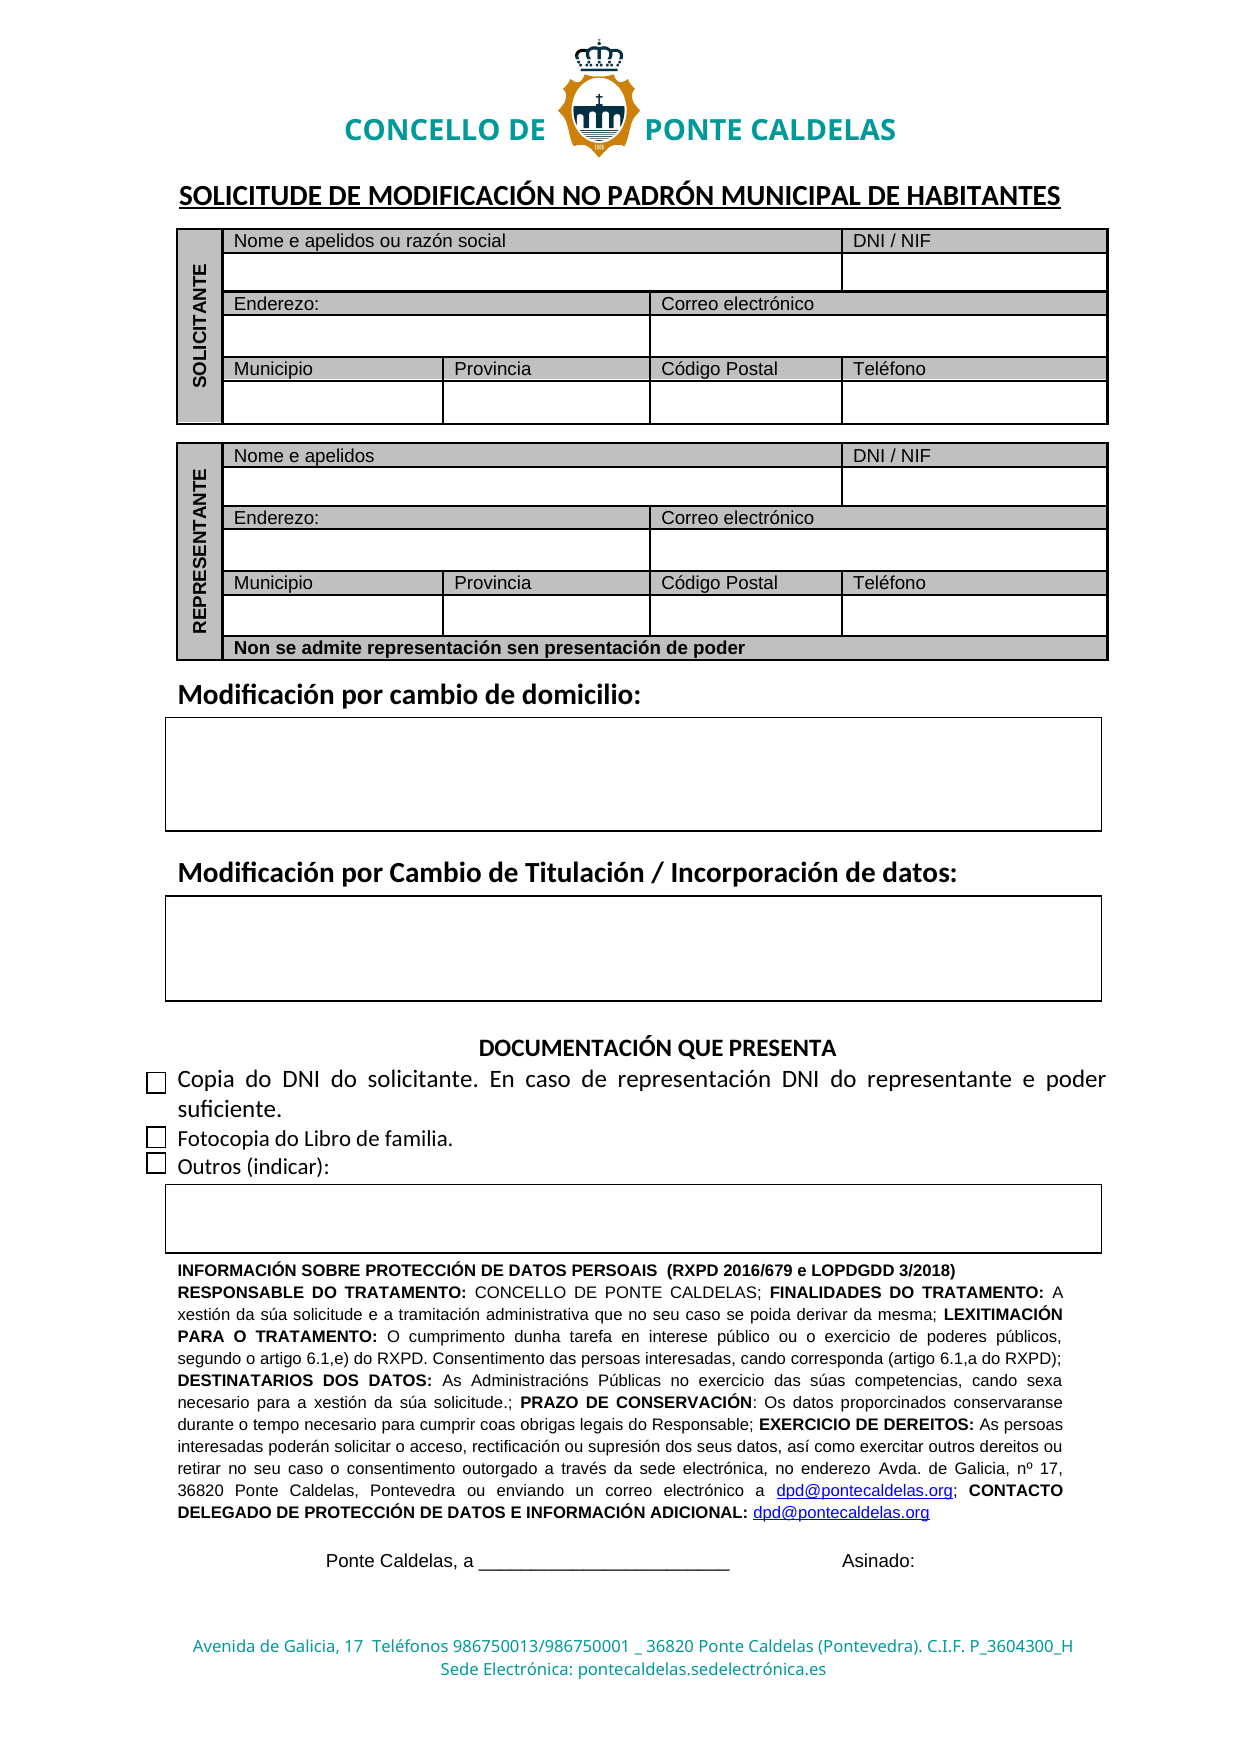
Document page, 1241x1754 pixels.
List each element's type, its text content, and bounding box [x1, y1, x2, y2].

table_cell Código Postal [651, 358, 841, 379]
table_cell [224, 468, 841, 504]
table_cell Provincia [444, 572, 649, 594]
table_cell [224, 254, 841, 290]
table_header DNI / NIF [843, 444, 1106, 466]
table_cell Municipio [224, 572, 442, 594]
table_cell Correo electrónico [651, 507, 1106, 528]
text SOLICITUDE DE MODIFICACIÓN NO PADRÓN MUNICIPAL DE HABITANTES [177, 177, 1063, 213]
table_cell [843, 382, 1106, 422]
text Outros (indicar): [177, 1152, 1063, 1180]
table_cell [843, 468, 1106, 504]
table_cell Municipio [224, 358, 442, 379]
table_cell [651, 382, 841, 422]
table_cell Enderezo: [224, 507, 649, 528]
table_cell Provincia [444, 358, 649, 379]
table_header Nome e apelidos ou razón social [224, 230, 841, 252]
table_cell [651, 596, 841, 635]
table_cell Código Postal [651, 572, 841, 594]
table_header REPRESENTANTE [178, 444, 221, 659]
table_cell [224, 382, 442, 422]
text INFORMACIÓN SOBRE PROTECCIÓN DE DATOS PERSOAIS (RXPD 2016/679 e LOPDGDD 3/2018) [177, 1261, 1063, 1280]
table_cell [444, 596, 649, 635]
text Fotocopia do Libro de familia. [177, 1124, 1107, 1152]
table_cell [651, 316, 1106, 356]
table_cell Enderezo: [224, 293, 649, 314]
table_cell [224, 596, 442, 635]
text RESPONSABLE DO TRATAMENTO: CONCELLO DE PONTE CALDELAS; FINALIDADES DO TRATAMENTO: A xestión da súa solicitude e a tramitación administrativa que no seu caso se poida derivar da mesma; LEXITIMACIÓN PARA O TRATAMENTO: O cumprimento dunha tarefa en interese público ou o exercicio de poderes públicos, segundo o artigo 6.1,e) do RXPD. Consentimento das persoas interesadas, cando corresponda (artigo 6.1,a do RXPD); DESTINATARIOS DOS DATOS: As Administracións Públicas no exercicio das súas competencias, cando sexa necesario para a xestión da súa solicitude.; PRAZO DE CONSERVACIÓN: Os datos proporcinados conservaranse durante o tempo necesario para cumprir coas obrigas legais do Responsable; EXERCICIO DE DEREITOS: As persoas interesadas poderán solicitar o acceso, rectificación ou supresión dos seus datos, así como exercitar outros dereitos ou retirar no seu caso o consentimento outorgado a través da sede electrónica, no enderezo Avda. de Galicia, nº 17, 36820 Ponte Caldelas, Pontevedra ou enviando un correo electrónico a dpd@pontecaldelas.org; CONTACTO DELEGADO DE PROTECCIÓN DE DATOS E INFORMACIÓN ADICIONAL: dpd@pontecaldelas.org [177, 1283, 1063, 1522]
table_cell Teléfono [843, 358, 1106, 379]
table_cell [444, 382, 649, 422]
text Ponte Caldelas, a ________________________ Asinado: [177, 1549, 1063, 1571]
table_header Nome e apelidos [224, 444, 841, 466]
table_cell [224, 316, 649, 356]
text Modificación por Cambio de Titulación / Incorporación de datos: [177, 854, 1063, 890]
text Copia do DNI do solicitante. En caso de representación DNI do representante e poder suficiente. [177, 1063, 1107, 1124]
table_cell Non se admite representación sen presentación de poder [224, 637, 1106, 659]
table_cell [224, 530, 649, 570]
table_cell [843, 596, 1106, 635]
table_cell Teléfono [843, 572, 1106, 594]
table_cell Correo electrónico [651, 293, 1106, 314]
picture [557, 39, 641, 158]
text Modificación por cambio de domicilio: [177, 676, 1063, 712]
table_cell [651, 530, 1106, 570]
table_cell [843, 254, 1106, 290]
list DOCUMENTACIÓN QUE PRESENTA [252, 1032, 1063, 1063]
table_header SOLICITANTE [178, 230, 221, 422]
table_header DNI / NIF [843, 230, 1106, 252]
